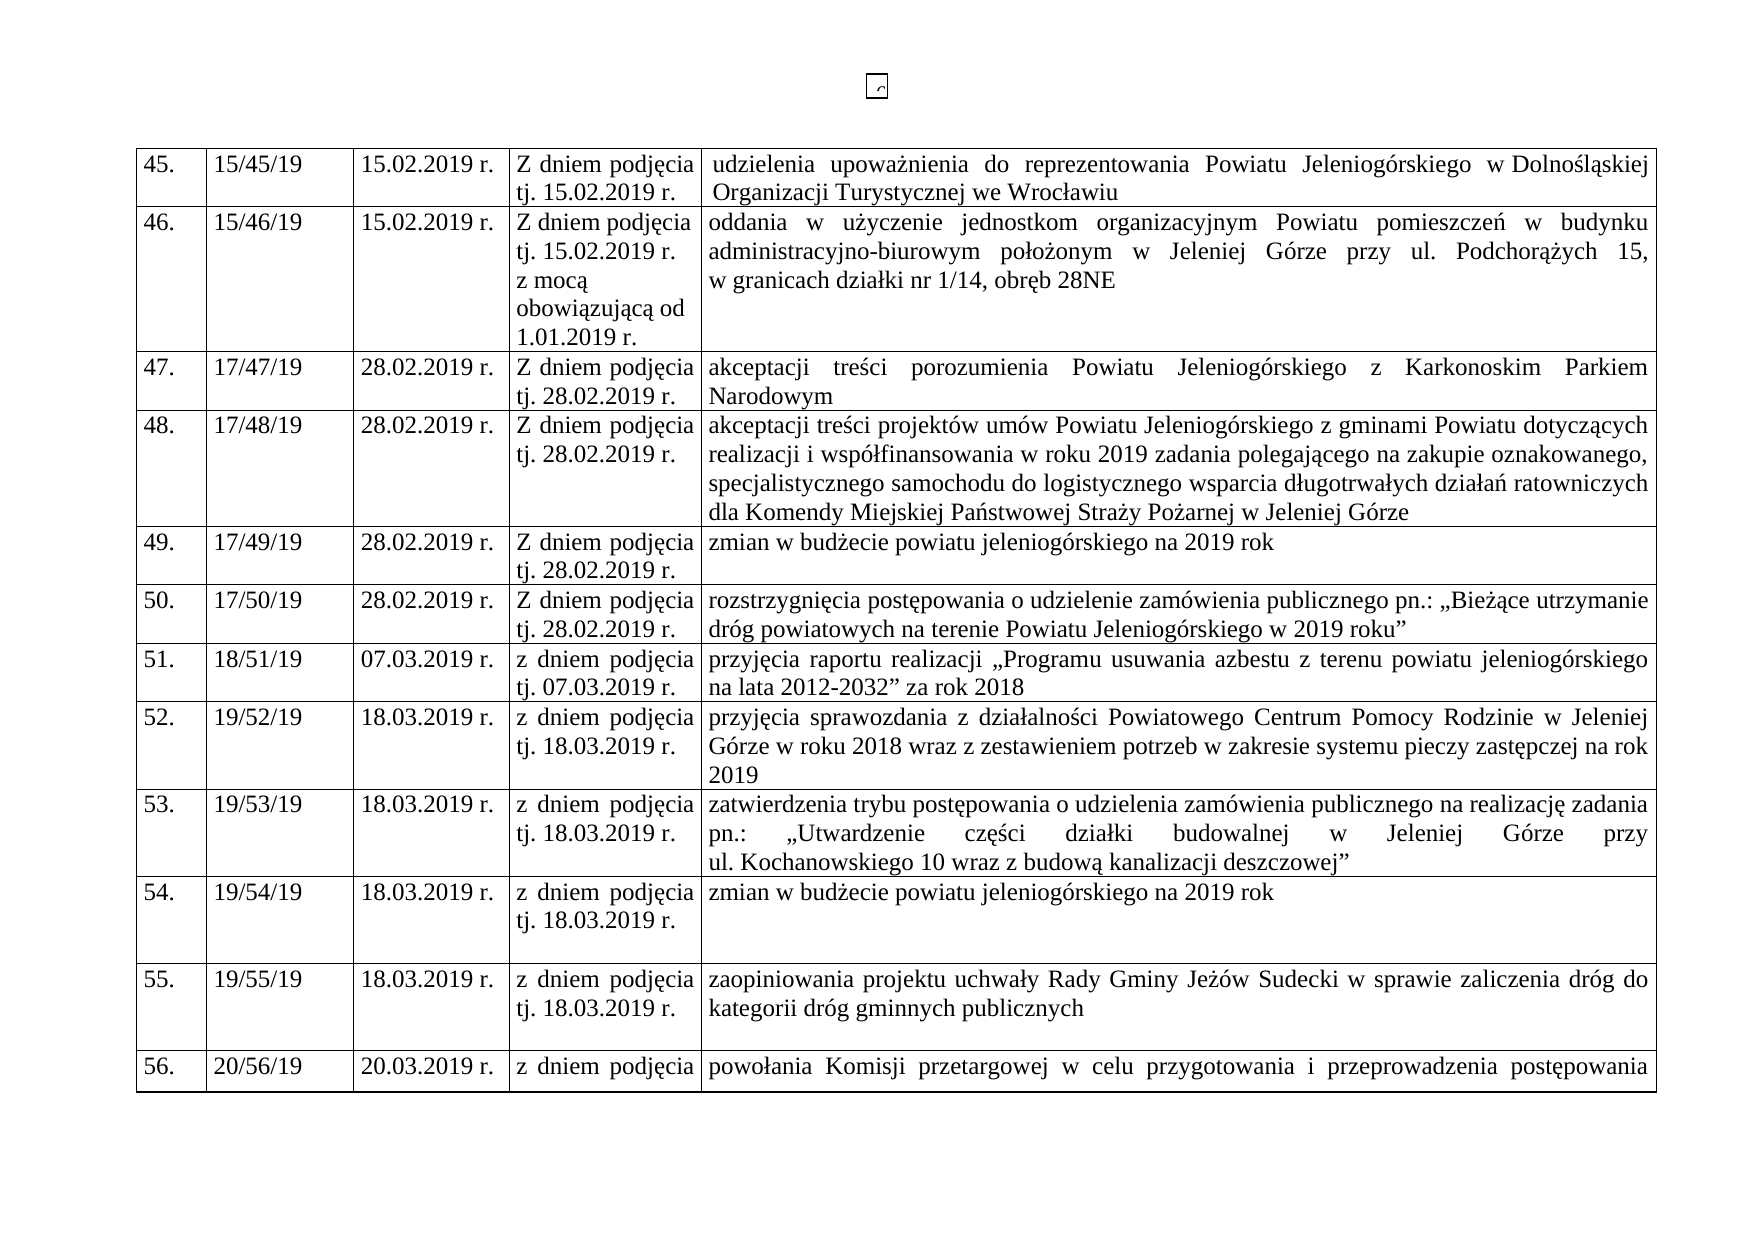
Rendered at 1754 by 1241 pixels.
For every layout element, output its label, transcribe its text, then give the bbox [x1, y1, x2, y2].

table_cell 19/53/19 [207, 790, 353, 876]
table_cell 15.02.2019 r. [354, 149, 509, 206]
table_cell oddania w użyczenie jednostkom organizacyjnym Powiatu pomieszczeń w budynku administracyjno-biurowym położonym w Jeleniej Górze przy ul. Podchorążych 15, w granicach działki nr 1/14, obręb 28NE [702, 207, 1656, 351]
table_cell z dniem podjęcia tj. 07.03.2019 r. [510, 644, 701, 701]
table_cell akceptacji treści porozumienia Powiatu Jeleniogórskiego z Karkonoskim Parkiem Narodowym [702, 352, 1656, 409]
table_cell 48. [137, 411, 206, 526]
table_cell 15/45/19 [207, 149, 353, 206]
table_cell 07.03.2019 r. [354, 644, 509, 701]
table_cell 17/47/19 [207, 352, 353, 409]
table_cell przyjęcia sprawozdania z działalności Powiatowego Centrum Pomocy Rodzinie w Jeleniej Górze w roku 2018 wraz z zestawieniem potrzeb w zakresie systemu pieczy zastępczej na rok 2019 [702, 702, 1656, 788]
table_cell Z dniem podjęcia tj. 28.02.2019 r. [510, 527, 701, 584]
table_cell 15/46/19 [207, 207, 353, 351]
table_cell 50. [137, 585, 206, 643]
table_cell 47. [137, 352, 206, 409]
table_cell Z dniem podjęcia tj. 28.02.2019 r. [510, 411, 701, 526]
table_cell zmian w budżecie powiatu jeleniogórskiego na 2019 rok [702, 527, 1656, 584]
table_cell 56. [137, 1051, 206, 1091]
table_cell z dniem podjęcia tj. 18.03.2019 r. [510, 964, 701, 1050]
table_cell 20/56/19 [207, 1051, 353, 1091]
table_cell 45. [137, 149, 206, 206]
table_cell z dniem podjęcia tj. 18.03.2019 r. [510, 877, 701, 963]
table_cell z dniem podjęcia tj. 18.03.2019 r. [510, 702, 701, 788]
table_cell 19/55/19 [207, 964, 353, 1050]
table_cell 46. [137, 207, 206, 351]
table_cell 54. [137, 877, 206, 963]
table_cell akceptacji treści projektów umów Powiatu Jeleniogórskiego z gminami Powiatu dotyczących realizacji i współfinansowania w roku 2019 zadania polegającego na zakupie oznakowanego, specjalistycznego samochodu do logistycznego wsparcia długotrwałych działań ratowniczych dla Komendy Miejskiej Państwowej Straży Pożarnej w Jeleniej Górze [702, 411, 1656, 526]
table_cell Z dniem podjęcia tj. 28.02.2019 r. [510, 352, 701, 409]
table_cell 28.02.2019 r. [354, 585, 509, 643]
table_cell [510, 149, 701, 206]
table_cell 18.03.2019 r. [354, 964, 509, 1050]
table_cell 17/50/19 [207, 585, 353, 643]
table_cell 17/49/19 [207, 527, 353, 584]
table_cell udzielenia upoważnienia do reprezentowania Powiatu Jeleniogórskiego w Dolnośląskiej Organizacji Turystycznej we Wrocławiu [702, 149, 1656, 206]
table_cell z dniem podjęcia tj. 18.03.2019 r. [510, 790, 701, 876]
table_cell 28.02.2019 r. [354, 352, 509, 409]
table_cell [702, 1051, 1656, 1091]
table_cell 18/51/19 [207, 644, 353, 701]
table_cell 15.02.2019 r. [354, 207, 509, 351]
table_cell rozstrzygnięcia postępowania o udzielenie zamówienia publicznego pn.: „Bieżące utrzymanie dróg powiatowych na terenie Powiatu Jeleniogórskiego w 2019 roku” [702, 585, 1656, 643]
table_cell zmian w budżecie powiatu jeleniogórskiego na 2019 rok [702, 877, 1656, 963]
table_cell 55. [137, 964, 206, 1050]
table_cell 28.02.2019 r. [354, 527, 509, 584]
table_cell 53. [137, 790, 206, 876]
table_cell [510, 1051, 701, 1091]
table_cell 20.03.2019 r. [354, 1051, 509, 1091]
table_cell przyjęcia raportu realizacji „Programu usuwania azbestu z terenu powiatu jeleniogórskiego na lata 2012-2032” za rok 2018 [702, 644, 1656, 701]
table_cell Z dniem podjęcia tj. 28.02.2019 r. [510, 585, 701, 643]
table_cell 28.02.2019 r. [354, 411, 509, 526]
table_cell zatwierdzenia trybu postępowania o udzielenia zamówienia publicznego na realizację zadania pn.: „Utwardzenie części działki budowalnej w Jeleniej Górze przy ul. Kochanowskiego 10 wraz z budową kanalizacji deszczowej” [702, 790, 1656, 876]
table_cell 18.03.2019 r. [354, 877, 509, 963]
table_cell 17/48/19 [207, 411, 353, 526]
table_cell 19/52/19 [207, 702, 353, 788]
table_cell Z dniem podjęcia tj. 15.02.2019 r. z mocą obowiązującą od 1.01.2019 r. [510, 207, 701, 351]
table_cell 18.03.2019 r. [354, 790, 509, 876]
table_cell 18.03.2019 r. [354, 702, 509, 788]
table_cell 51. [137, 644, 206, 701]
table_cell 52. [137, 702, 206, 788]
table_cell 49. [137, 527, 206, 584]
table_cell 19/54/19 [207, 877, 353, 963]
table_cell zaopiniowania projektu uchwały Rady Gminy Jeżów Sudecki w sprawie zaliczenia dróg do kategorii dróg gminnych publicznych [702, 964, 1656, 1050]
